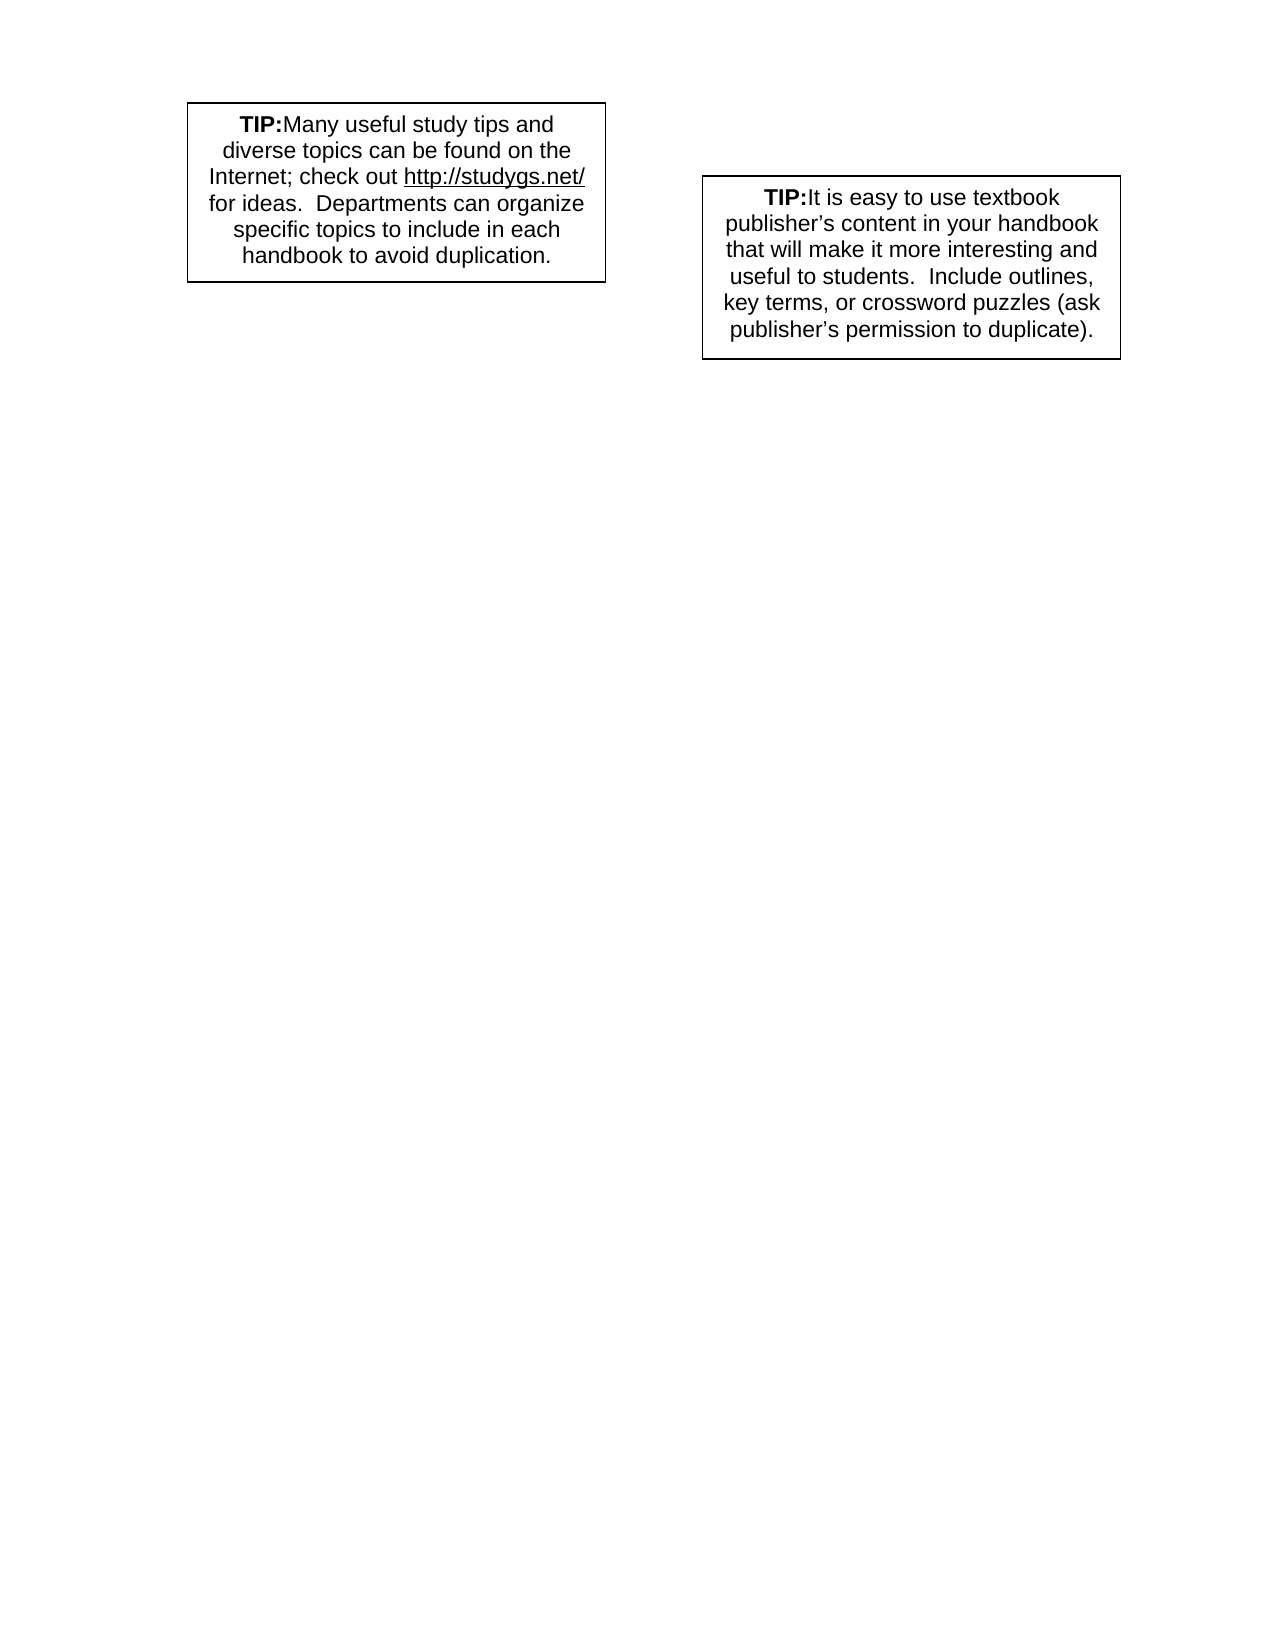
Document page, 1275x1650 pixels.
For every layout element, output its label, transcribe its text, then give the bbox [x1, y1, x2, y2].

list Images from copyright-free sources (e.g., Flickr Creative Commons) or other graphics are included to create interest or demonstrate concepts (ensure all course materials are accessible). [150, 103, 1162, 189]
